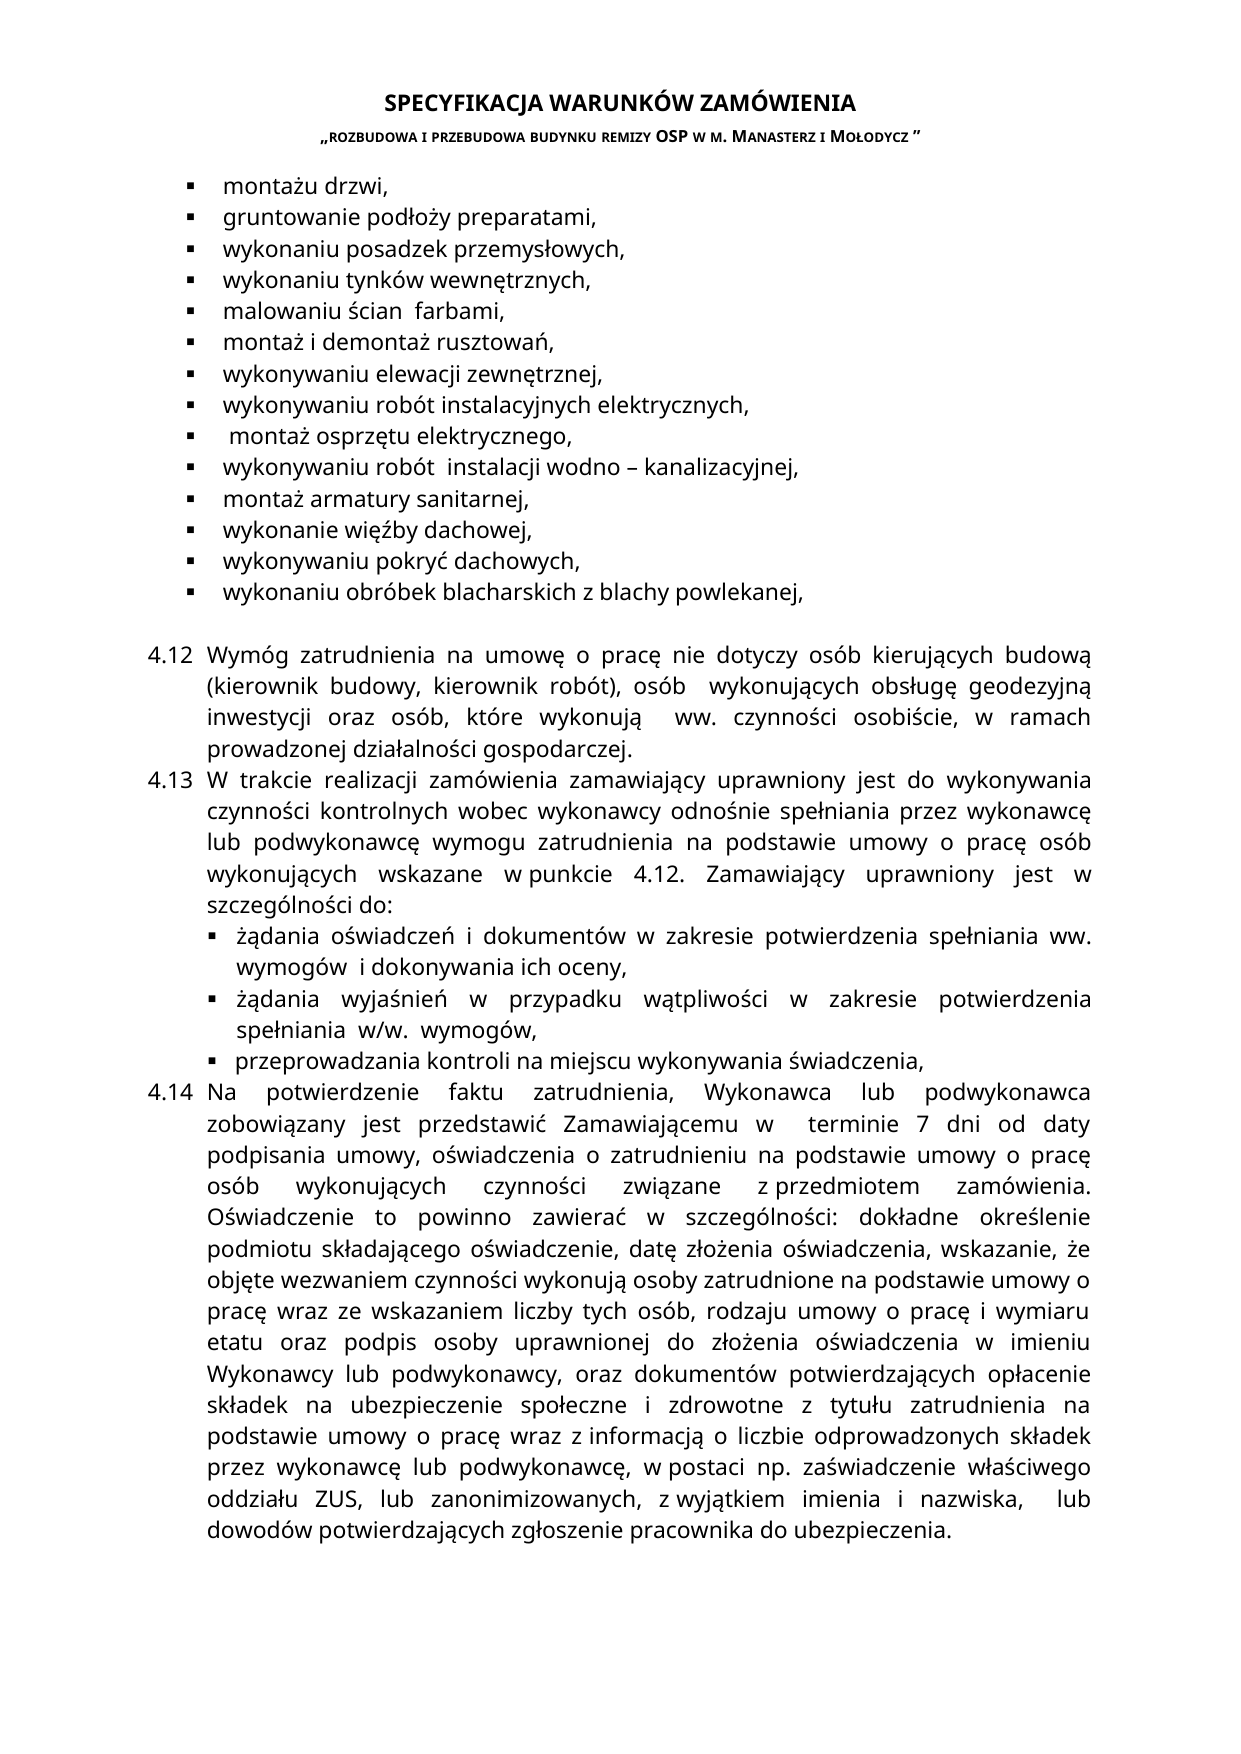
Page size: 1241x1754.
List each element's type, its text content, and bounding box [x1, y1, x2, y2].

list żądania wyjaśnień w przypadku wątpliwości w zakresie potwierdzenia spełniania w/w. wymogów, [207, 982, 1093, 1045]
list żądania oświadczeń i dokumentów w zakresie potwierdzenia spełniania ww. wymogów i dokonywania ich oceny, [207, 920, 1093, 982]
text 4.14 Na potwierdzenie faktu zatrudnienia, Wykonawca lub podwykonawca zobowiązany jest przedstawić Zamawiającemu w terminie 7 dni od daty podpisania umowy, oświadczenia o zatrudnieniu na podstawie umowy o pracę osób wykonujących czynności związane z przedmiotem zamówienia. Oświadczenie to powinno zawierać w szczególności: dokładne określenie podmiotu składającego oświadczenie, datę złożenia oświadczenia, wskazanie, że objęte wezwaniem czynności wykonują osoby zatrudnione na podstawie umowy o pracę wraz ze wskazaniem liczby tych osób, rodzaju umowy o pracę i wymiaru etatu oraz podpis osoby uprawnionej do złożenia oświadczenia w imieniu Wykonawcy lub podwykonawcy, oraz dokumentów potwierdzających opłacenie składek na ubezpieczenie społeczne i zdrowotne z tytułu zatrudnienia na podstawie umowy o pracę wraz z informacją o liczbie odprowadzonych składek przez wykonawcę lub podwykonawcę, w postaci np. zaświadczenie właściwego oddziału ZUS, lub zanonimizowanych, z wyjątkiem imienia i nazwiska, lub dowodów potwierdzających zgłoszenie pracownika do ubezpieczenia. [148, 1076, 1091, 1545]
list wykonaniu posadzek przemysłowych, [185, 232, 1093, 264]
list wykonywaniu robót instalacji wodno – kanalizacyjnej, [185, 451, 1093, 482]
list przeprowadzania kontroli na miejscu wykonywania świadczenia, [207, 1045, 1093, 1076]
list wykonaniu obróbek blacharskich z blachy powlekanej, [185, 576, 1093, 607]
list wykonanie więźby dachowej, [185, 514, 1093, 545]
list gruntowanie podłoży preparatami, [185, 201, 1093, 232]
list montaż osprzętu elektrycznego, [185, 420, 1093, 451]
text 4.12 Wymóg zatrudnienia na umowę o pracę nie dotyczy osób kierujących budową (kierownik budowy, kierownik robót), osób wykonujących obsługę geodezyjną inwestycji oraz osób, które wykonują ww. czynności osobiście, w ramach prowadzonej działalności gospodarczej. [148, 639, 1093, 764]
list montaż i demontaż rusztowań, [185, 326, 1093, 357]
list wykonaniu tynków wewnętrznych, [185, 264, 1093, 295]
list wykonywaniu elewacji zewnętrznej, [185, 357, 1093, 389]
list montaż armatury sanitarnej, [185, 482, 1093, 514]
list malowaniu ścian farbami, [185, 295, 1093, 326]
text 4.13 W trakcie realizacji zamówienia zamawiający uprawniony jest do wykonywania czynności kontrolnych wobec wykonawcy odnośnie spełniania przez wykonawcę lub podwykonawcę wymogu zatrudnienia na podstawie umowy o pracę osób wykonujących wskazane w punkcie 4.12. Zamawiający uprawniony jest w szczególności do: [148, 764, 1093, 920]
list montażu drzwi, [185, 170, 1093, 201]
list wykonywaniu robót instalacyjnych elektrycznych, [185, 389, 1093, 420]
list wykonywaniu pokryć dachowych, [185, 545, 1093, 576]
